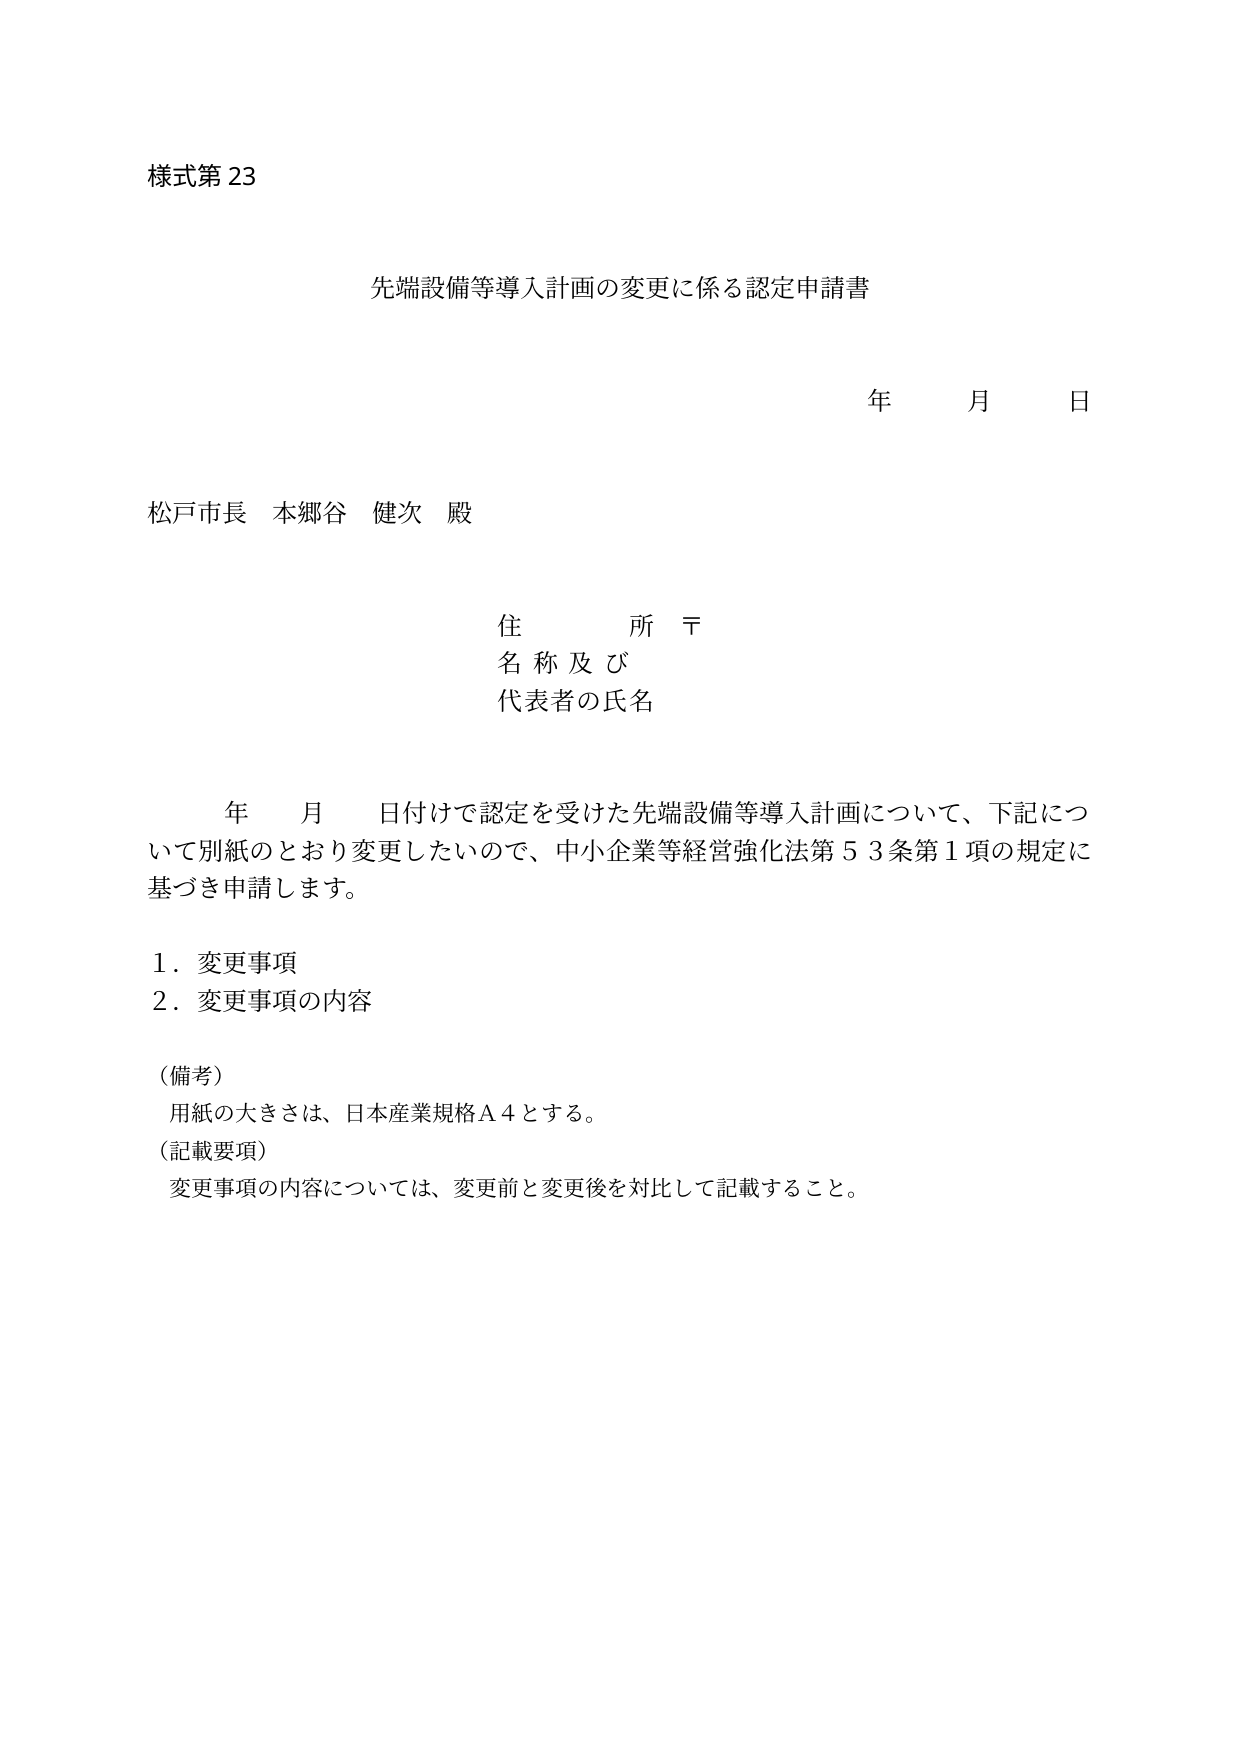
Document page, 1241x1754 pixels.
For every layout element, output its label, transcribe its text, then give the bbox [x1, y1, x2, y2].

text 先端設備等導入計画の変更に係る認定申請書 [148, 268, 1092, 306]
text 代表者の氏名 [498, 681, 1092, 718]
text 名称及び [498, 643, 1092, 681]
text １．変更事項 [148, 943, 1092, 981]
text 住 所 〒 [498, 606, 1092, 643]
text 変更事項の内容については、変更前と変更後を対比して記載すること。 [148, 1168, 1092, 1206]
text （備考） [148, 1056, 1092, 1093]
text 年 月 日 [148, 381, 1092, 418]
text 様式第23 [148, 156, 1092, 193]
text 松戸市長 本郷谷 健次 殿 [148, 493, 1092, 531]
text （記載要項） [148, 1131, 1092, 1168]
text 用紙の大きさは、日本産業規格Ａ４とする。 [148, 1093, 1092, 1131]
text 年 月 日付けで認定を受けた先端設備等導入計画について、下記について別紙のとおり変更したいので、中小企業等経営強化法第５３条第１項の規定に基づき申請します。 [148, 793, 1092, 906]
text ２．変更事項の内容 [148, 981, 1092, 1018]
